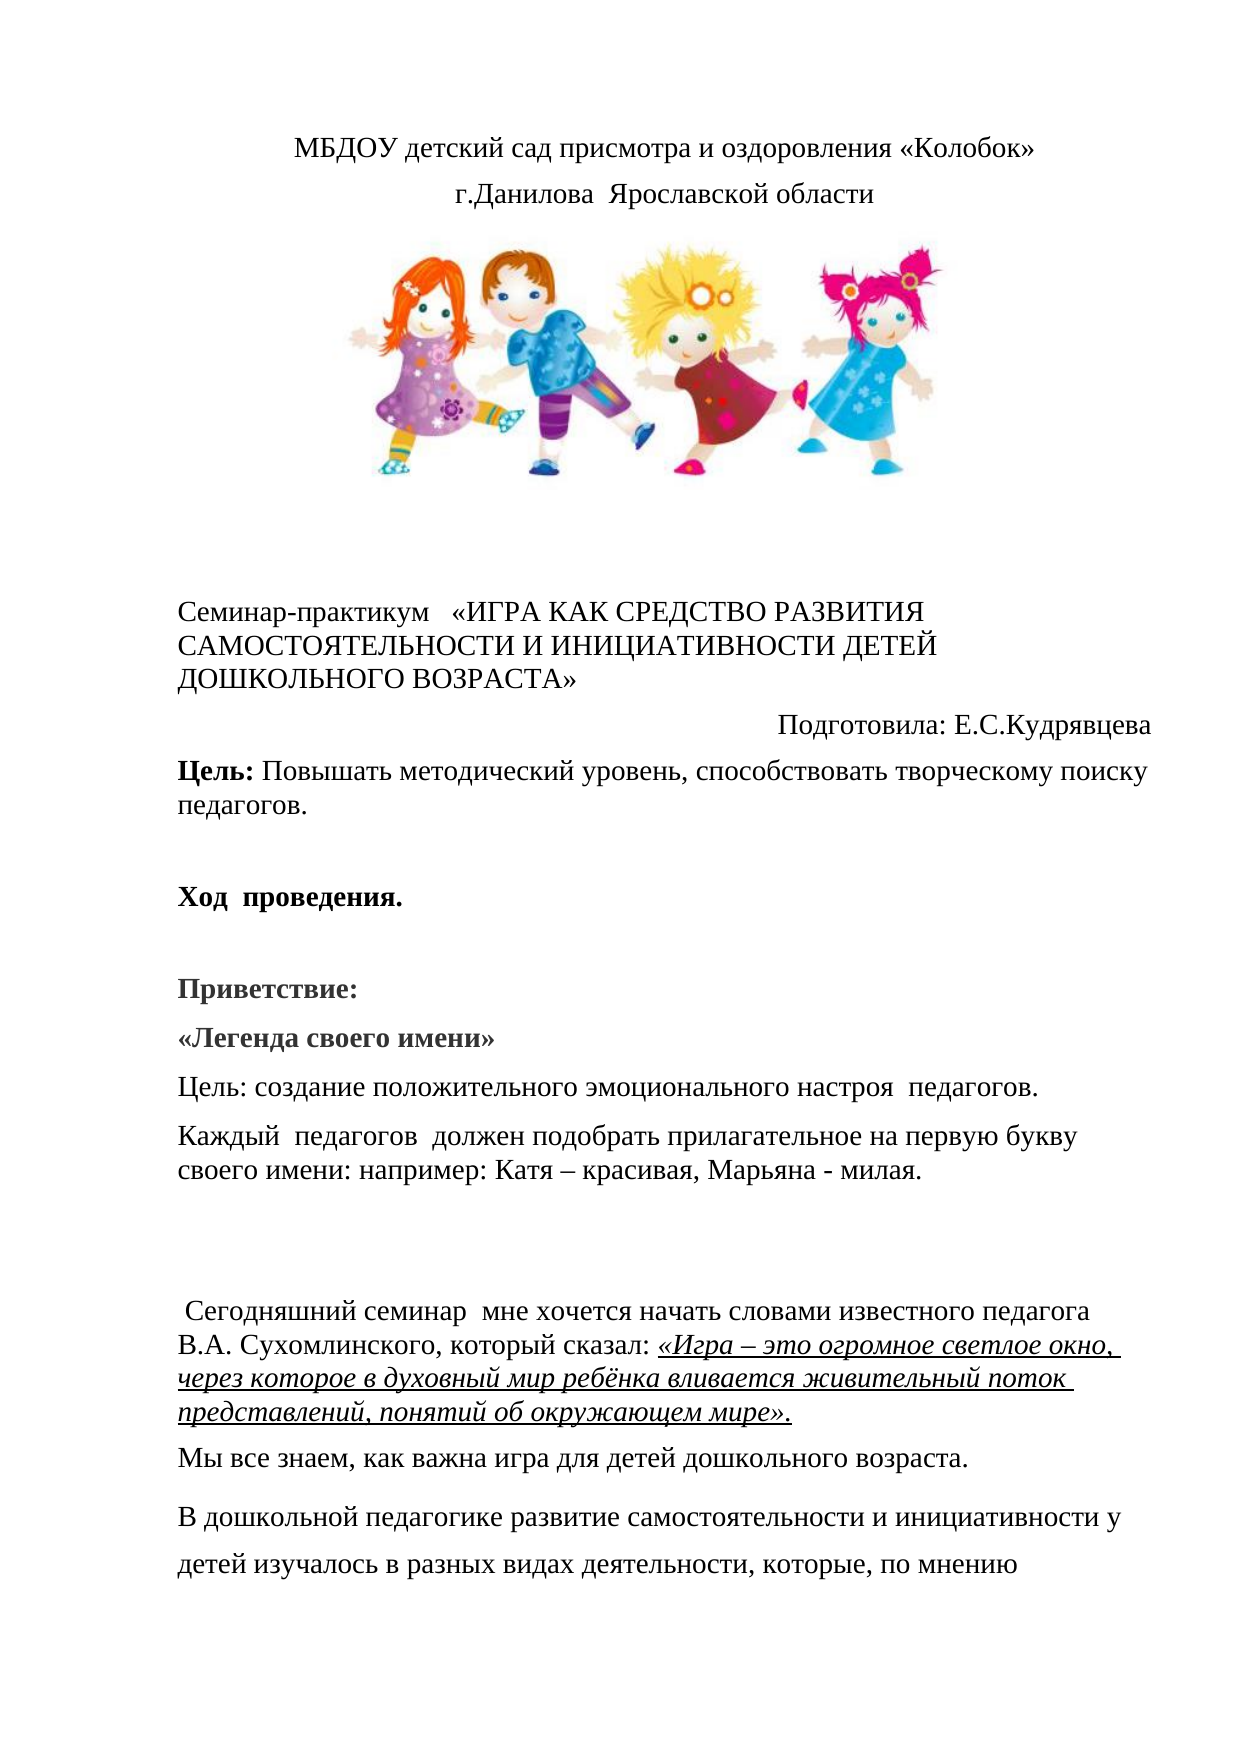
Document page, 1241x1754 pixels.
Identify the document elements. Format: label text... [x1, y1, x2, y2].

text Ход проведения. [177, 879, 1152, 912]
text Семинар-практикум «ИГРА КАК СРЕДСТВО РАЗВИТИЯ САМОСТОЯТЕЛЬНОСТИ И ИНИЦИАТИВНОСТИ ДЕТЕЙ ДОШКОЛЬНОГО ВОЗРАСТА» [177, 594, 1152, 695]
text Приветствие: [177, 971, 1152, 1004]
text Подготовила: Е.С.Кудрявцева [177, 707, 1152, 741]
text Цель: Повышать методический уровень, способствовать творческому поиску педагогов. [177, 753, 1152, 820]
text Каждый педагогов должен подобрать прилагательное на первую букву своего имени: например: Катя – красивая, Марьяна - милая. [177, 1118, 1152, 1186]
text Сегодняшний семинар мне хочется начать словами известного педагога В.А. Сухомлинского, который сказал: «Игра – это огромное светлое окно, через которое в духовный мир ребёнка вливается живительный поток представлений, понятий об окружающем мире». [177, 1293, 1152, 1427]
text Цель: создание положительного эмоционального настроя педагогов. [177, 1069, 1152, 1103]
text «Легенда своего имени» [177, 1020, 1152, 1054]
text Мы все знаем, как важна игра для детей дошкольного возраста. [177, 1440, 1152, 1473]
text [177, 1486, 1152, 1580]
text МБДОУ детский сад присмотра и оздоровления «Колобок» [177, 131, 1152, 164]
text г.Данилова Ярославской области [177, 177, 1152, 210]
picture [177, 222, 1152, 490]
